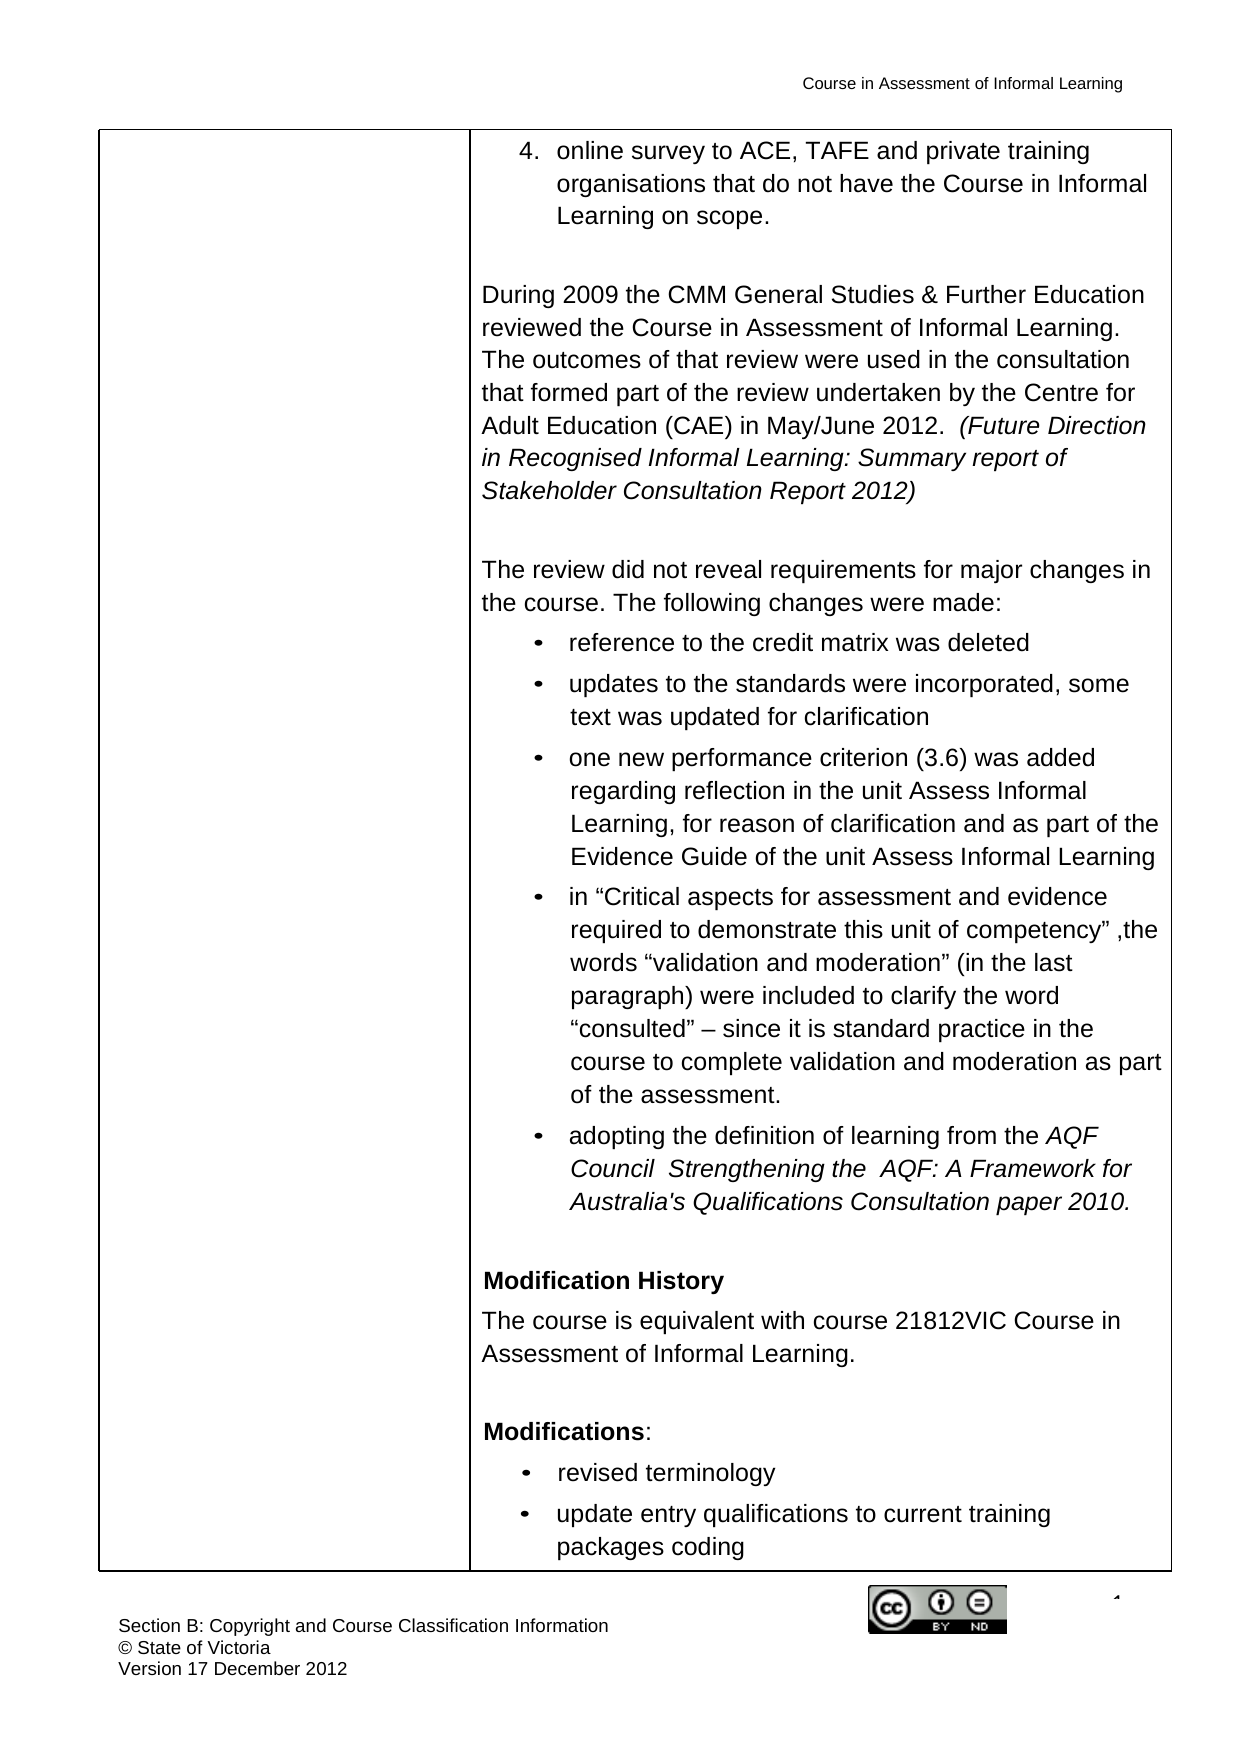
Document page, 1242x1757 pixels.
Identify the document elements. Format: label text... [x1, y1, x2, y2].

text During 2009 the CMM General Studies & Further Education reviewed the Course in Assessment of Informal Learning. The outcomes of that review were used in the consultation that formed part of the review undertaken by the Centre for Adult Education (CAE) in May/June 2012. (Future Direction in Recognised Informal Learning: Summary report of Stakeholder Consultation Report 2012) [481, 280, 1151, 505]
text The course is equivalent with course 21812VIC Course in [481, 1306, 1173, 1334]
text The review did not reveal requirements for major changes in the course. The following changes were made: [481, 555, 1155, 616]
text 4. online survey to ACE, TAFE and private training organisations that do not have the Course in Informal Learning on scope. [519, 136, 1152, 230]
text • reference to the credit matrix was deleted [533, 628, 1173, 657]
text • adopting the definition of learning from the AQF Council Strengthening the AQF: A Framework for Australia's Qualifications Consultation paper 2010. [533, 1121, 1137, 1216]
picture [868, 1585, 1007, 1634]
text • update entry qualifications to current training packages coding [519, 1499, 1057, 1561]
text • in “Critical aspects for assessment and evidence required to demonstrate this unit of competency” ,the words “validation and moderation” (in the last paragraph) were included to clarify the word “consulted” – since it is standard practice in the course to complete validation and moderation as part of the assessment. [533, 882, 1166, 1109]
text Assessment of Informal Learning. [481, 1339, 1173, 1367]
text • updates to the standards were incorporated, some text was updated for clarification [533, 669, 1135, 731]
text • revised terminology [515, 1458, 781, 1487]
text Modifications: [477, 1417, 657, 1446]
text Modification History [477, 1266, 729, 1295]
text • one new performance criterion (3.6) was added regarding reflection in the unit Assess Informal Learning, for reason of clarification and as part of the Evidence Guide of the unit Assess Informal Learning [533, 743, 1163, 870]
